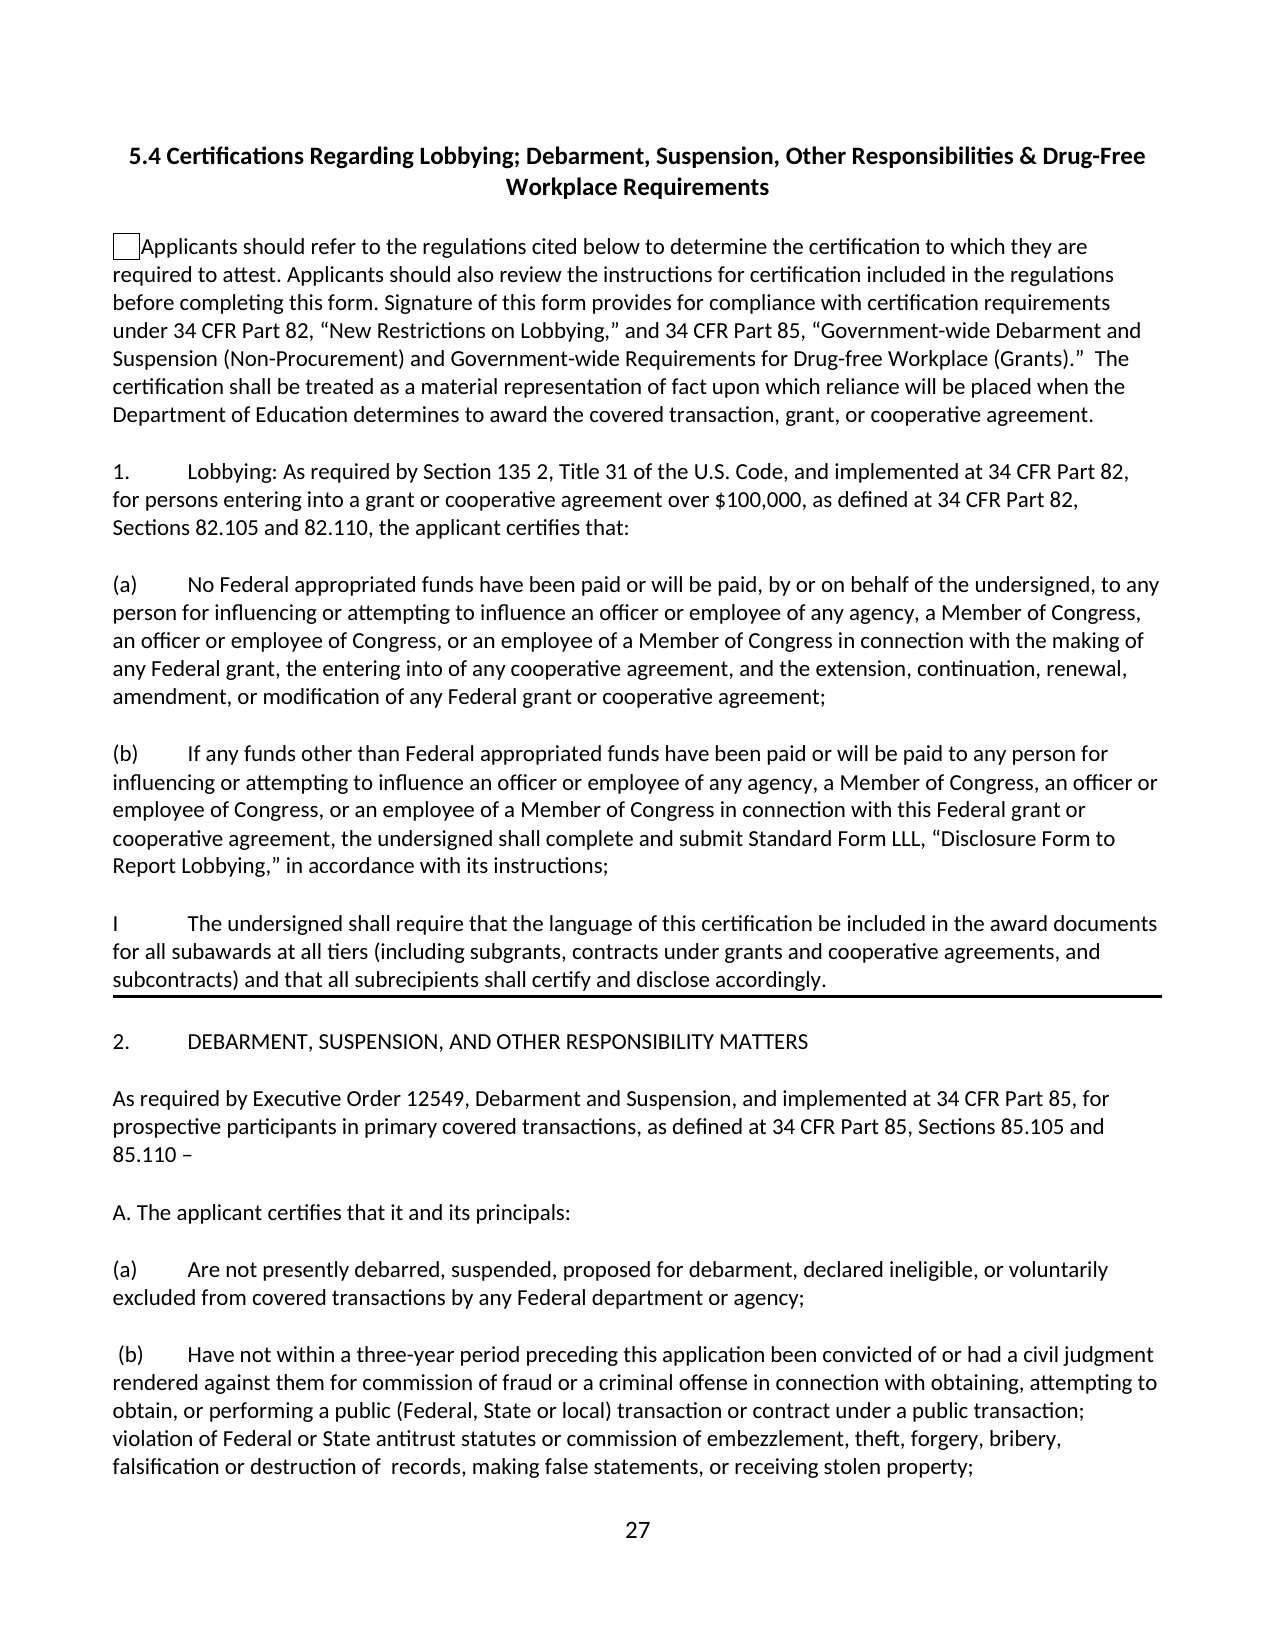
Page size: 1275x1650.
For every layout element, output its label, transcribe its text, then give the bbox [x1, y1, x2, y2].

text (b) If any funds other than Federal appropriated funds have been paid or will be paid to any person for influencing or attempting to influence an officer or employee of any agency, a Member of Congress, an officer or employee of Congress, or an employee of a Member of Congress in connection with this Federal grant or cooperative agreement, the undersigned shall complete and submit Standard Form LLL, “Disclosure Form to Report Lobbying,” in accordance with its instructions; [112, 739, 1162, 880]
text I The undersigned shall require that the language of this certification be included in the award documents for all subawards at all tiers (including subgrants, contracts under grants and cooperative agreements, and subcontracts) and that all subrecipients shall certify and disclose accordingly. [112, 909, 1162, 998]
text As required by Executive Order 12549, Debarment and Suspension, and implemented at 34 CFR Part 85, for prospective participants in primary covered transactions, as defined at 34 CFR Part 85, Sections 85.105 and 85.110 – [112, 1084, 1162, 1168]
subtitle 5.4 Certifications Regarding Lobbying; Debarment, Suspension, Other Responsibilities & Drug-Free Workplace Requirements [112, 140, 1162, 201]
text Applicants should refer to the regulations cited below to determine the certification to which they are required to attest. Applicants should also review the instructions for certification included in the regulations before completing this form. Signature of this form provides for compliance with certification requirements under 34 CFR Part 82, “New Restrictions on Lobbying,” and 34 CFR Part 85, “Government-wide Debarment and Suspension (Non-Procurement) and Government-wide Requirements for Drug-free Workplace (Grants).” The certification shall be treated as a material representation of fact upon which reliance will be placed when the Department of Education determines to award the covered transaction, grant, or cooperative agreement. [112, 232, 1162, 428]
text (a) Are not presently debarred, suspended, proposed for debarment, declared ineligible, or voluntarily excluded from covered transactions by any Federal department or agency; [112, 1255, 1162, 1311]
text A. The applicant certifies that it and its principals: [112, 1198, 1162, 1226]
text 2. DEBARMENT, SUSPENSION, AND OTHER RESPONSIBILITY MATTERS [112, 1027, 1162, 1055]
text (a) No Federal appropriated funds have been paid or will be paid, by or on behalf of the undersigned, to any person for influencing or attempting to influence an officer or employee of any agency, a Member of Congress, an officer or employee of Congress, or an employee of a Member of Congress in connection with the making of any Federal grant, the entering into of any cooperative agreement, and the extension, continuation, renewal, amendment, or modification of any Federal grant or cooperative agreement; [112, 570, 1162, 710]
text (b) Have not within a three-year period preceding this application been convicted of or had a civil judgment rendered against them for commission of fraud or a criminal offense in connection with obtaining, attempting to obtain, or performing a public (Federal, State or local) transaction or contract under a public transaction; violation of Federal or State antitrust statutes or commission of embezzlement, theft, forgery, bribery, falsification or destruction of records, making false statements, or receiving stolen property; [112, 1340, 1162, 1480]
text 1. Lobbying: As required by Section 135 2, Title 31 of the U.S. Code, and implemented at 34 CFR Part 82, for persons entering into a grant or cooperative agreement over $100,000, as defined at 34 CFR Part 82, Sections 82.105 and 82.110, the applicant certifies that: [112, 457, 1162, 541]
